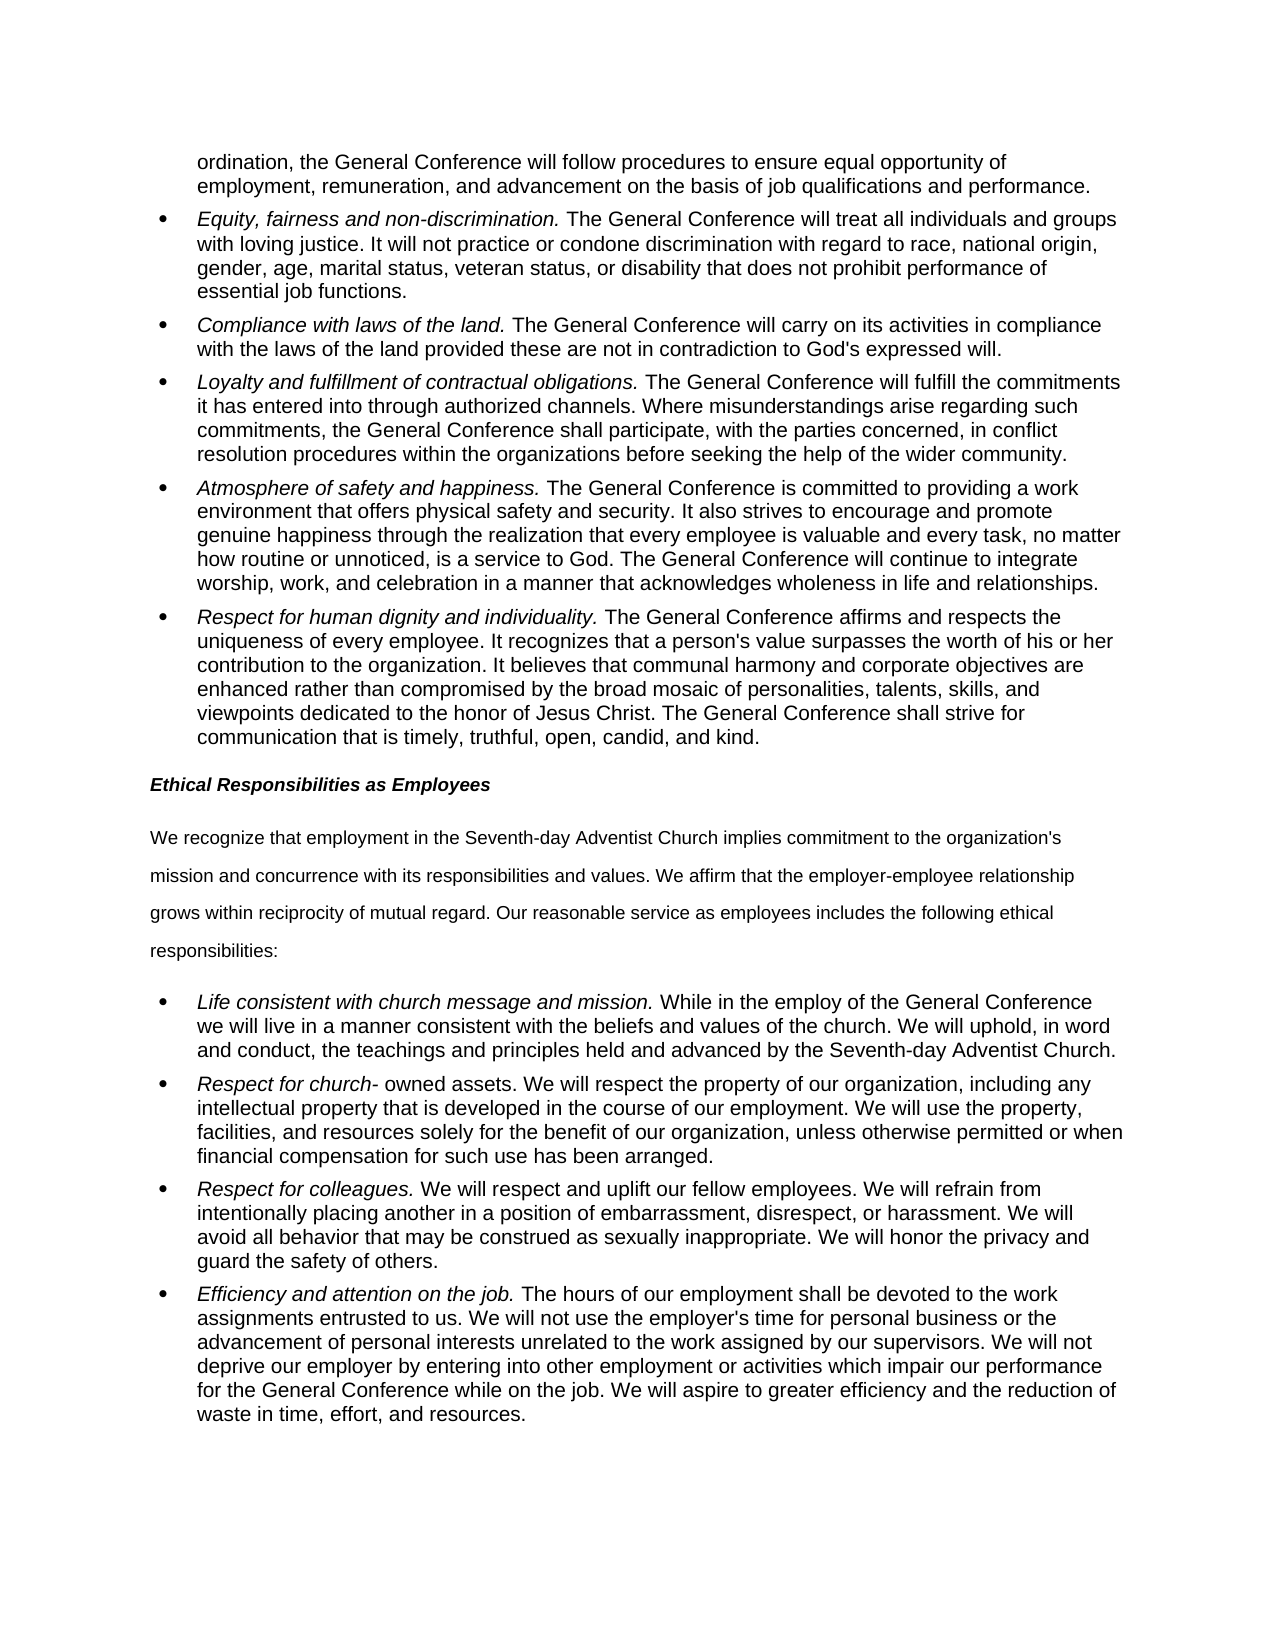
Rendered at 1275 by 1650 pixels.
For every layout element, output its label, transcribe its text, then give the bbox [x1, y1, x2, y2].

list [159, 150, 1125, 198]
text Ethical Responsibilities as Employees [150, 758, 1125, 795]
list Compliance with laws of the land. The General Conference will carry on its activities in compliance with the laws of the land provided these are not in contradiction to God's expressed will. [159, 313, 1125, 361]
list Efficiency and attention on the job. The hours of our employment shall be devoted to the work assignments entrusted to us. We will not use the employer's time for personal business or the advancement of personal interests unrelated to the work assigned by our supervisors. We will not deprive our employer by entering into other employment or activities which impair our performance for the General Conference while on the job. We will aspire to greater efficiency and the reduction of waste in time, effort, and resources. [159, 1282, 1125, 1426]
list Loyalty and fulfillment of contractual obligations. The General Conference will fulfill the commitments it has entered into through authorized channels. Where misunderstandings arise regarding such commitments, the General Conference shall participate, with the parties concerned, in conflict resolution procedures within the organizations before seeking the help of the wider community. [159, 370, 1125, 466]
list Atmosphere of safety and happiness. The General Conference is committed to providing a work environment that offers physical safety and security. It also strives to encourage and promote genuine happiness through the realization that every employee is valuable and every task, no matter how routine or unnoticed, is a service to God. The General Conference will continue to integrate worship, work, and celebration in a manner that acknowledges wholeness in life and relationships. [159, 475, 1125, 595]
list Respect for church- owned assets. We will respect the property of our organization, including any intellectual property that is developed in the course of our employment. We will use the property, facilities, and resources solely for the benefit of our organization, unless otherwise permitted or when financial compensation for such use has been arranged. [159, 1071, 1125, 1167]
list Equity, fairness and non-discrimination. The General Conference will treat all individuals and groups with loving justice. It will not practice or condone discrimination with regard to race, national origin, gender, age, marital status, veteran status, or disability that does not prohibit performance of essential job functions. [159, 207, 1125, 303]
list Life consistent with church message and mission. While in the employ of the General Conference we will live in a manner consistent with the beliefs and values of the church. We will uphold, in word and conduct, the teachings and principles held and advanced by the Seventh-day Adventist Church. [159, 990, 1125, 1062]
text We recognize that employment in the Seventh-day Adventist Church implies commitment to the organization's mission and concurrence with its responsibilities and values. We affirm that the employer-employee relationship grows within reciprocity of mutual regard. Our reasonable service as employees includes the following ethical responsibilities: [150, 811, 1125, 961]
list Respect for colleagues. We will respect and uplift our fellow employees. We will refrain from intentionally placing another in a position of embarrassment, disrespect, or harassment. We will avoid all behavior that may be construed as sexually inappropriate. We will honor the privacy and guard the safety of others. [159, 1177, 1125, 1273]
list Respect for human dignity and individuality. The General Conference affirms and respects the uniqueness of every employee. It recognizes that a person's value surpasses the worth of his or her contribution to the organization. It believes that communal harmony and corporate objectives are enhanced rather than compromised by the broad mosaic of personalities, talents, skills, and viewpoints dedicated to the honor of Jesus Christ. The General Conference shall strive for communication that is timely, truthful, open, candid, and kind. [159, 604, 1125, 748]
